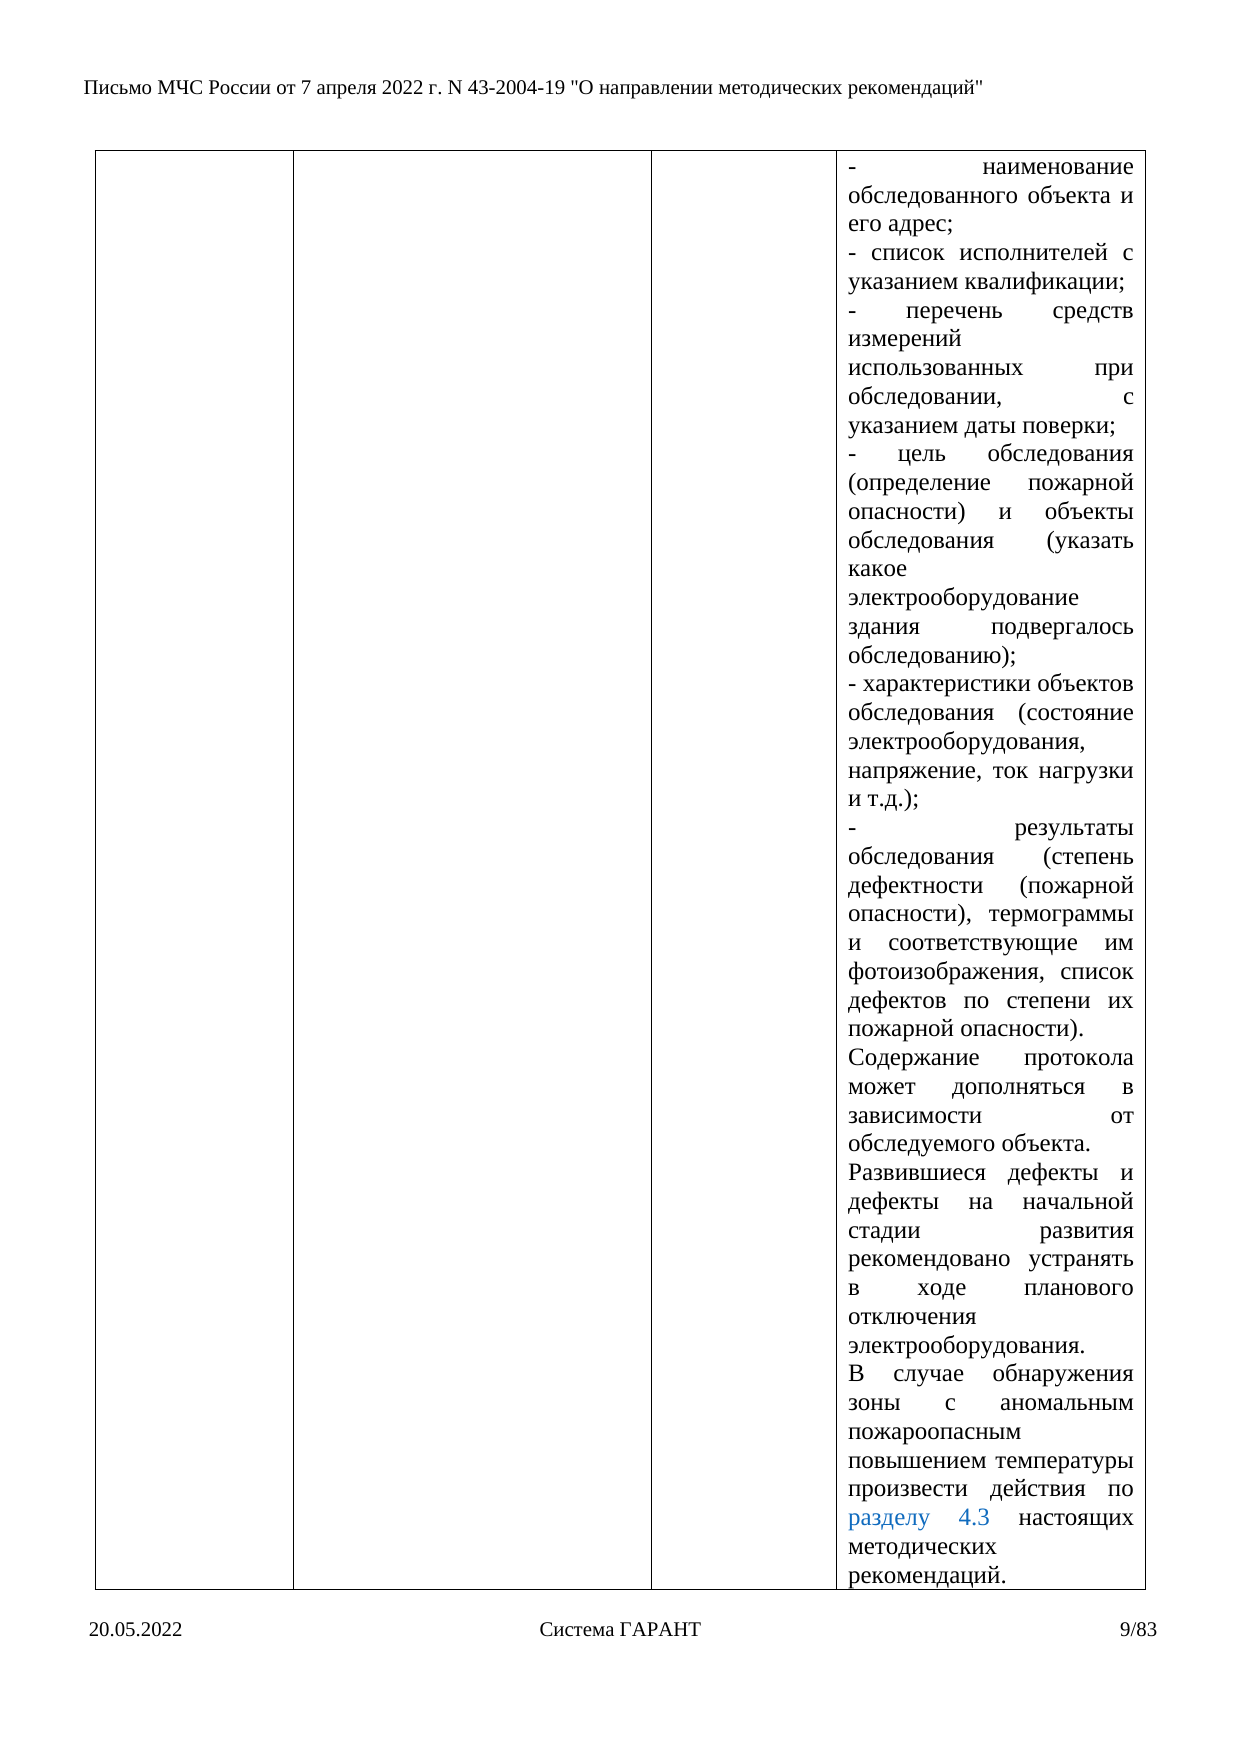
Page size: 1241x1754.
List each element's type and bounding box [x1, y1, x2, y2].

table_cell [294, 151, 651, 1588]
table_cell [837, 151, 1145, 1588]
table_cell [96, 151, 293, 1588]
table_cell [652, 151, 836, 1588]
